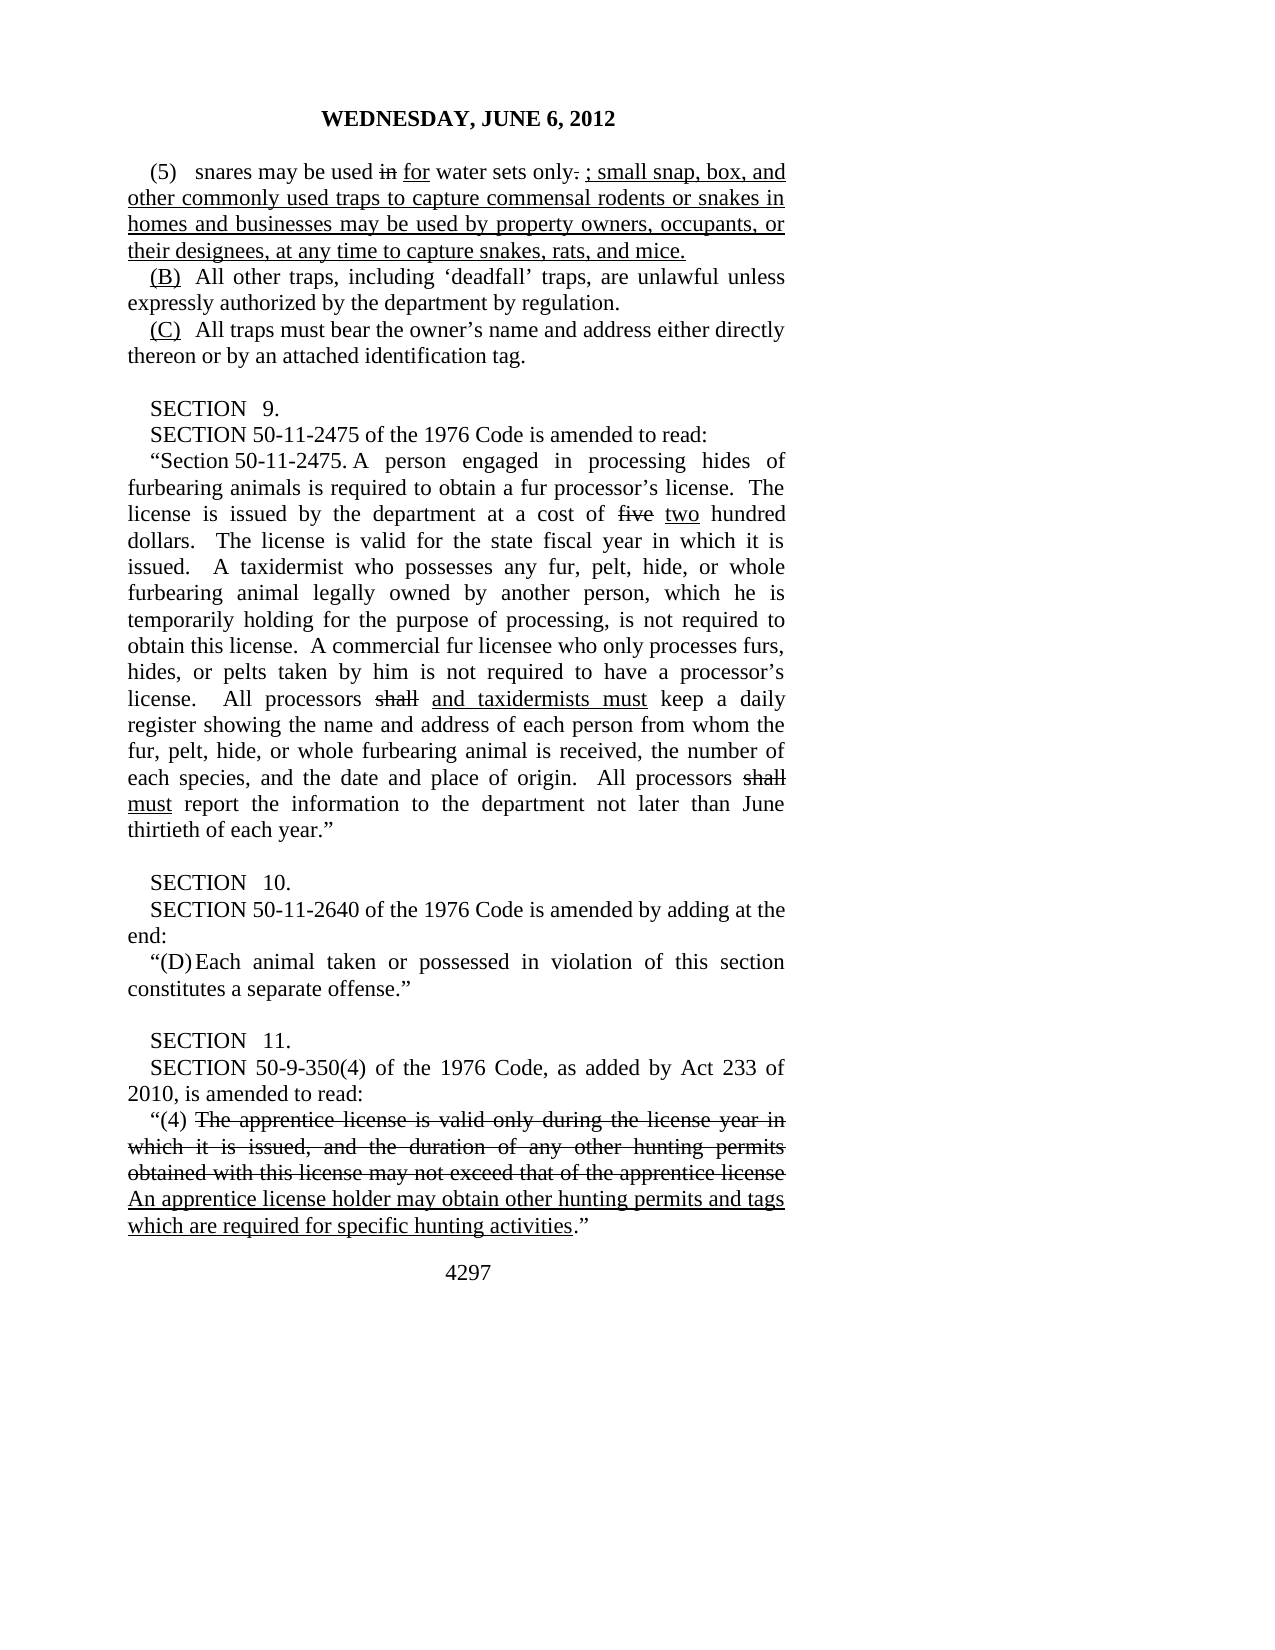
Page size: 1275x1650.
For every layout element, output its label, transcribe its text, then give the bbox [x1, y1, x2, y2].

text (5) snares may be used in for water sets only. ; small snap, box, and other commonly used traps to capture commensal rodents or snakes in homes and businesses may be used by property owners, occupants, or their designees, at any time to capture snakes, rats, and mice. [127, 158, 786, 263]
text “(D) Each animal taken or possessed in violation of this section constitutes a separate offense.” [127, 948, 786, 1001]
text “Section 50-11-2475. A person engaged in processing hides of furbearing animals is required to obtain a fur processor’s license. The license is issued by the department at a cost of five two hundred dollars. The license is valid for the state fiscal year in which it is issued. A taxidermist who possesses any fur, pelt, hide, or whole furbearing animal legally owned by another person, which he is temporarily holding for the purpose of processing, is not required to obtain this license. A commercial fur licensee who only processes furs, hides, or pelts taken by him is not required to have a processor’s license. All processors shall and taxidermists must keep a daily register showing the name and address of each person from whom the fur, pelt, hide, or whole furbearing animal is received, the number of each species, and the date and place of origin. All processors shall must report the information to the department not later than June thirtieth of each year.” [127, 448, 786, 843]
text SECTION 9. [127, 395, 786, 421]
text SECTION 50-11-2640 of the 1976 Code is amended by adding at the end: [127, 896, 786, 948]
text SECTION 50-9-350(4) of the 1976 Code, as added by Act 233 of 2010, is amended to read: [127, 1054, 786, 1106]
text (C) All traps must bear the owner’s name and address either directly thereon or by an attached identification tag. [127, 316, 786, 368]
text “(4) The apprentice license is valid only during the license year in which it is issued, and the duration of any other hunting permits obtained with this license may not exceed that of the apprentice license An apprentice license holder may obtain other hunting permits and tags which are required for specific hunting activities.” [127, 1175, 786, 1238]
text “(4) The apprentice license is valid only during the license year in which it is issued, and the duration of any other hunting permits obtained with this license may not exceed that of the apprentice license An apprentice license holder may obtain other hunting permits and tags which are required for specific hunting activities.” [127, 1106, 786, 1147]
text SECTION 50-11-2475 of the 1976 Code is amended to read: [127, 421, 786, 448]
text SECTION 10. [127, 869, 786, 896]
text (B) All other traps, including ‘deadfall’ traps, are unlawful unless expressly authorized by the department by regulation. [127, 263, 786, 316]
text SECTION 11. [127, 1027, 786, 1054]
